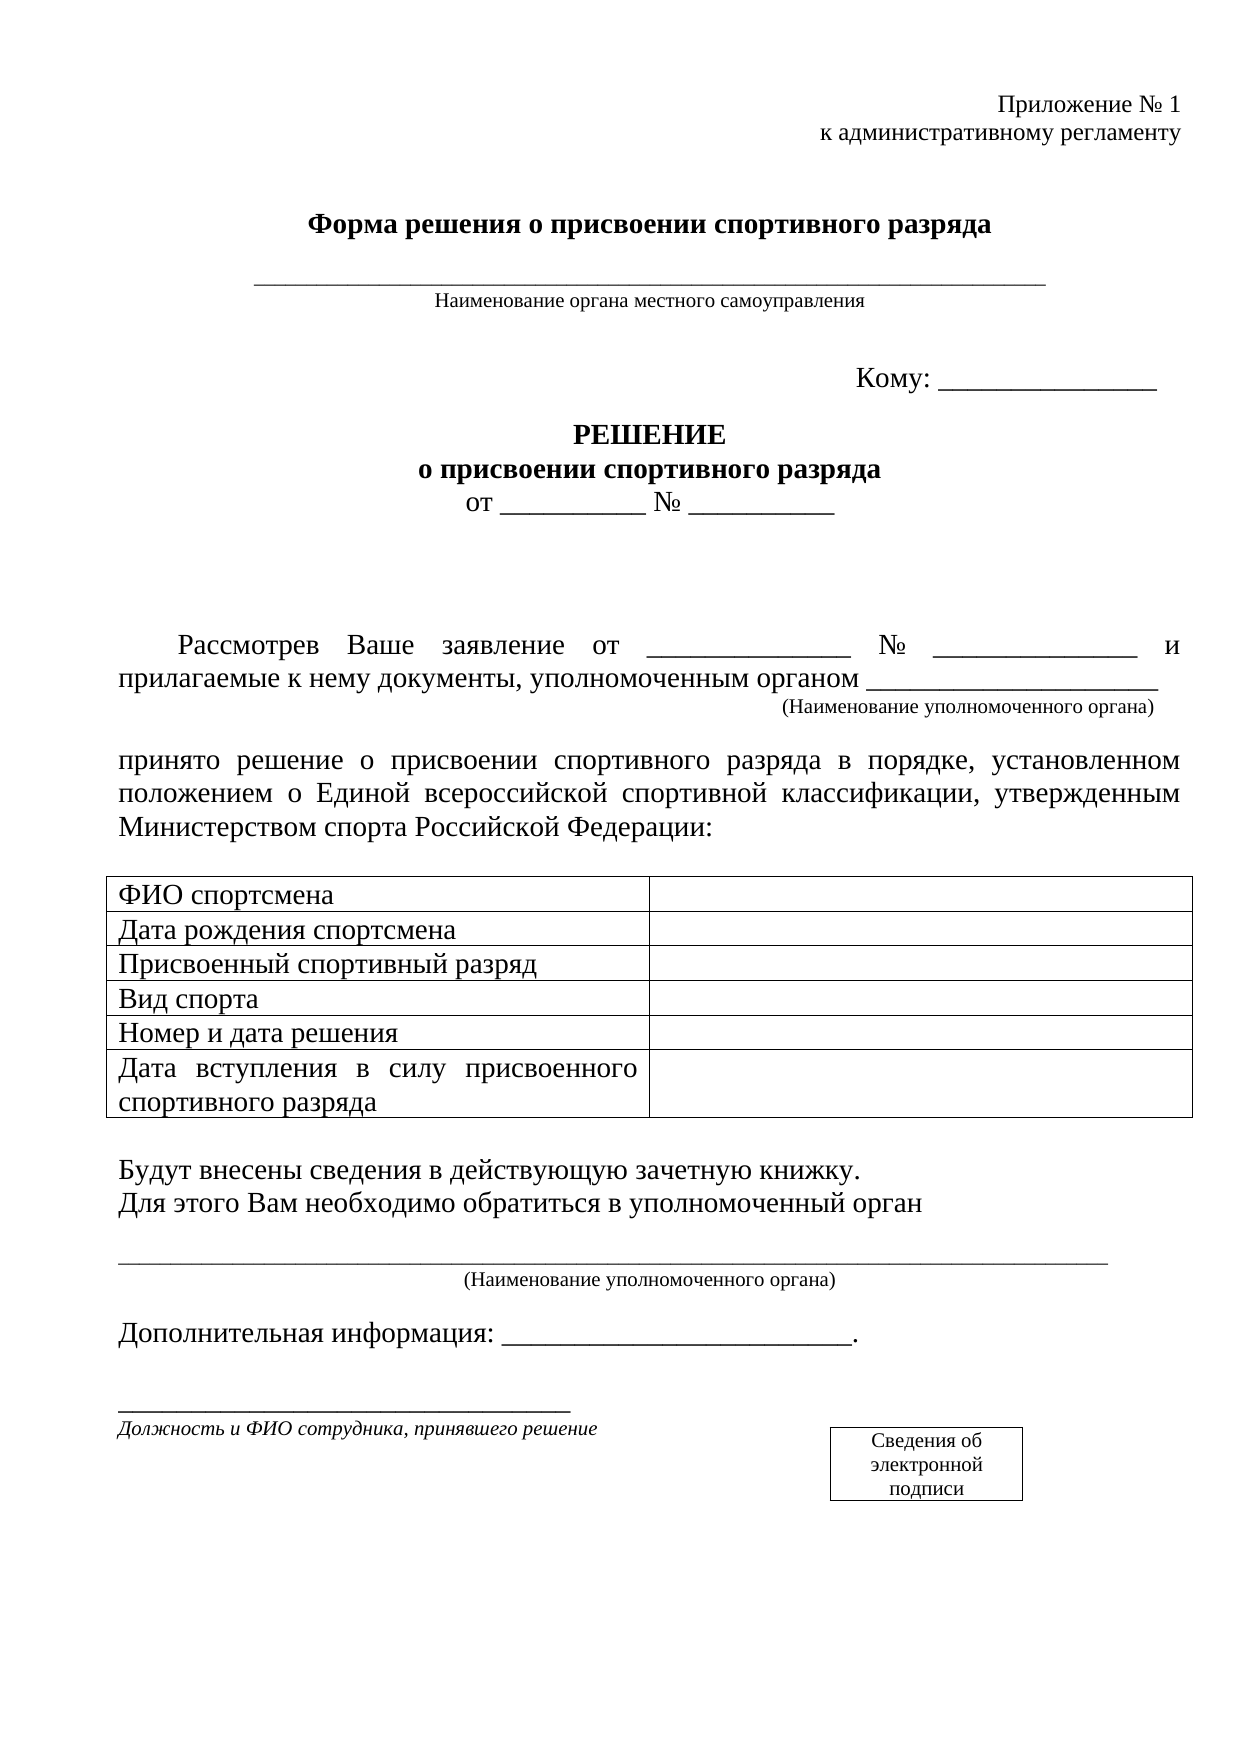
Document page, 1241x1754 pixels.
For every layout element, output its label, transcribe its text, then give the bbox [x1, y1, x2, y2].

text РЕШЕНИЕ [118, 417, 1181, 451]
text Приложение № 1 [118, 89, 1181, 117]
table_cell [650, 981, 1192, 1014]
text Кому: _______________ [782, 360, 1181, 393]
text (Наименование уполномоченного органа) [708, 694, 1181, 718]
text Наименование органа местного самоуправления [118, 288, 1181, 312]
table_cell [650, 946, 1192, 980]
table_cell Вид спорта [107, 981, 649, 1014]
table_header Сведения об электронной подписи [831, 1428, 1022, 1500]
text принято решение о присвоении спортивного разряда в порядке, установленном положением о Единой всероссийской спортивной классификации, утвержденным Министерством спорта Российской Федерации: [118, 742, 1181, 843]
table_cell Присвоенный спортивный разряд [107, 946, 649, 980]
table_cell Дата вступления в силу присвоенного спортивного разряда [107, 1050, 649, 1117]
text Будут внесены сведения в действующую зачетную книжку. [118, 1152, 1181, 1185]
text Дополнительная информация: ________________________. [118, 1315, 1181, 1349]
text Должность и ФИО сотрудника, принявшего решение [118, 1416, 1181, 1440]
table_header [650, 877, 1192, 911]
table_cell [650, 1016, 1192, 1049]
text Форма решения о присвоении спортивного разряда [118, 206, 1181, 239]
text к административному регламенту [118, 117, 1181, 146]
text (Наименование уполномоченного органа) [118, 1267, 1181, 1291]
table_cell [650, 1050, 1192, 1117]
text Для этого Вам необходимо обратиться в уполномоченный орган [118, 1185, 1181, 1219]
text Рассмотрев Ваше заявление от ______________ № ______________ и прилагаемые к нему документы, уполномоченным органом ____________________ [118, 627, 1181, 694]
table_header ФИО спортсмена [107, 877, 649, 911]
table_cell Дата рождения спортсмена [107, 912, 649, 945]
table_cell Номер и дата решения [107, 1016, 649, 1049]
text _______________________________ [118, 1382, 1181, 1416]
text о присвоении спортивного разряда [118, 451, 1181, 484]
text от __________ № __________ [118, 484, 1181, 518]
text ____________________________________________________________________________ [118, 264, 1181, 288]
text _______________________________________________________________________________________________ [118, 1243, 1181, 1267]
table_cell [650, 912, 1192, 945]
